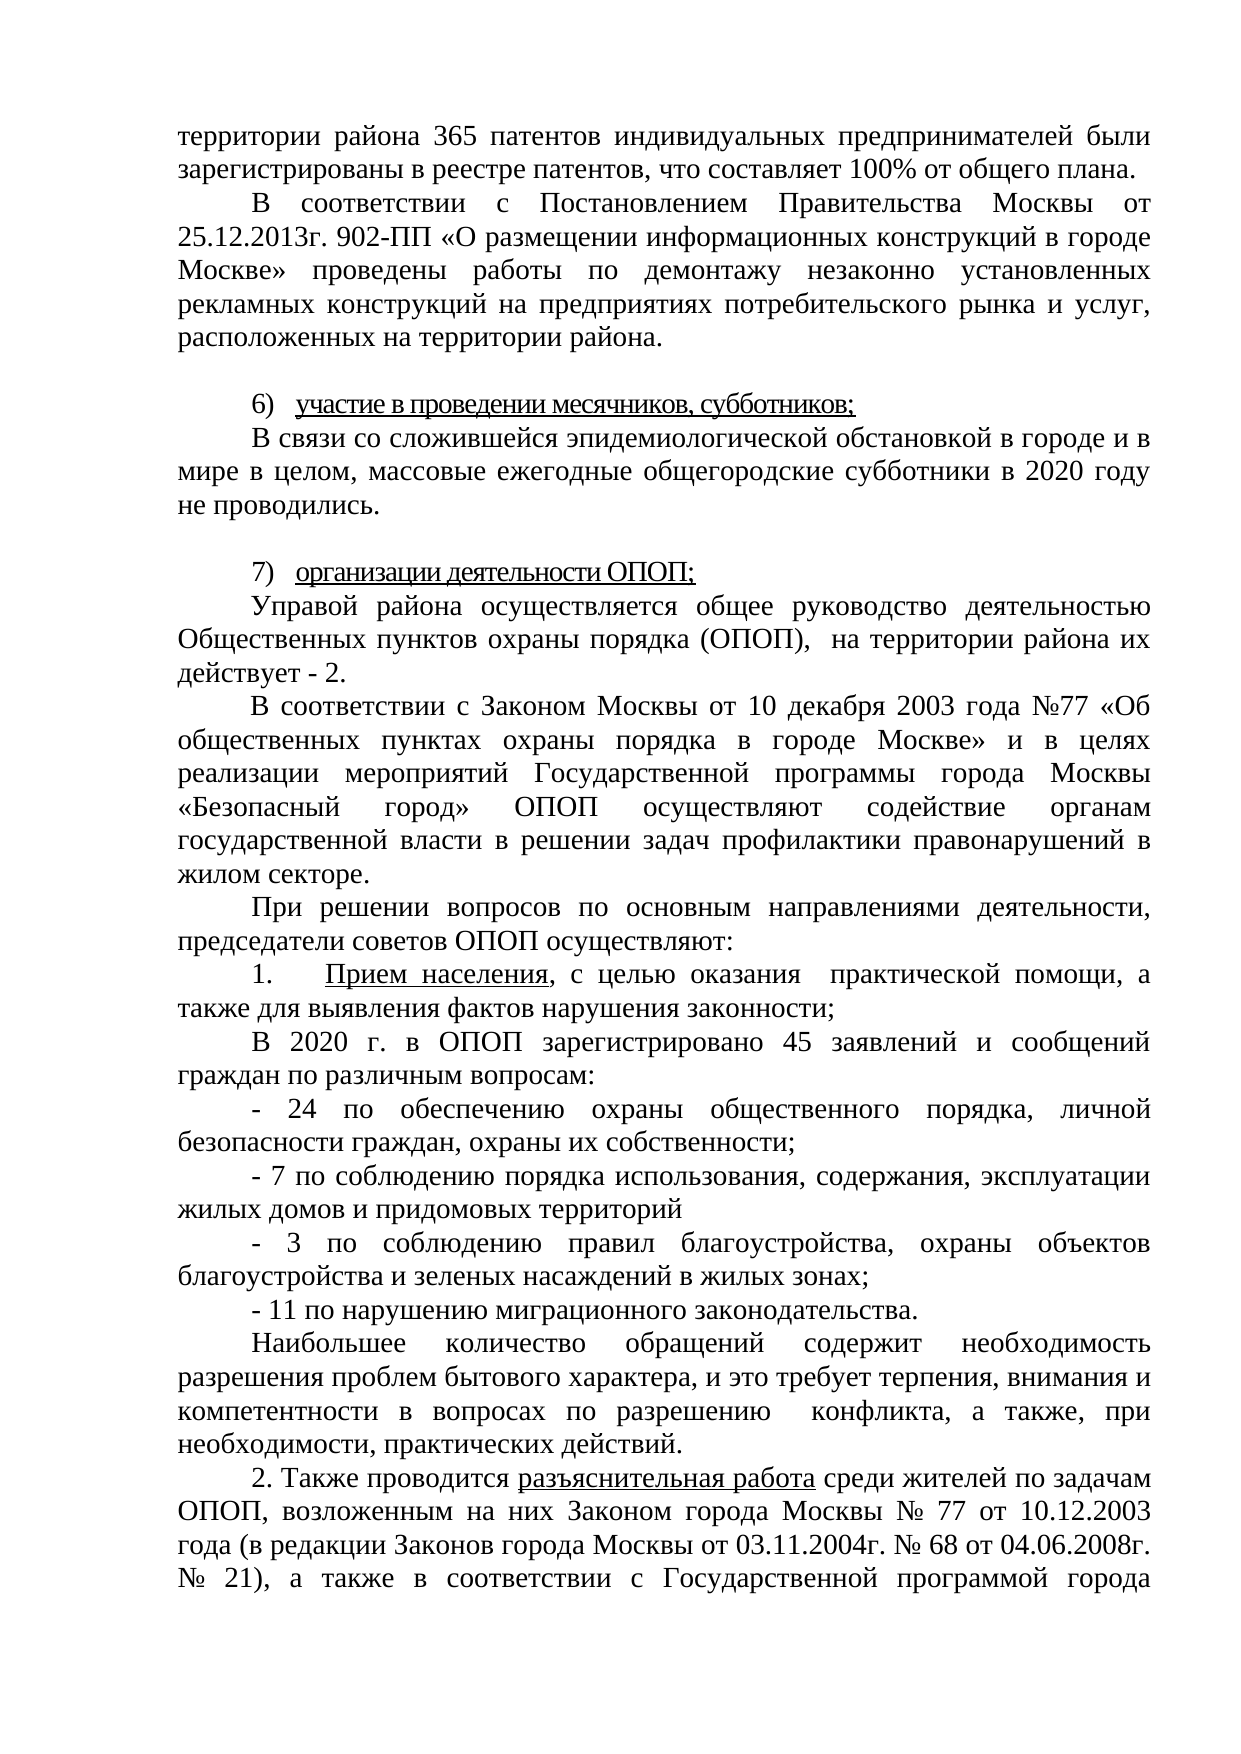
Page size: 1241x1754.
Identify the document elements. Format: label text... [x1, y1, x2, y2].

list организации деятельности ОПОП; [251, 554, 1152, 588]
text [177, 1460, 1152, 1594]
text - 24 по обеспечению охраны общественного порядка, личной безопасности граждан, охраны их собственности; [177, 1091, 1152, 1158]
text В соответствии с Законом Москвы от 10 декабря 2003 года №77 «Об общественных пунктах охраны порядка в городе Москве» и в целях реализации мероприятий Государственной программы города Москвы «Безопасный город» ОПОП осуществляют содействие органам государственной власти в решении задач профилактики правонарушений в жилом секторе. [177, 688, 1152, 889]
text Управой района осуществляется общее руководство деятельностью Общественных пунктов охраны порядка (ОПОП), на территории района их действует - 2. [177, 588, 1152, 688]
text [177, 118, 1152, 185]
text - 3 по соблюдению правил благоустройства, охраны объектов благоустройства и зеленых насаждений в жилых зонах; [177, 1225, 1152, 1292]
text - 7 по соблюдению порядка использования, содержания, эксплуатации жилых домов и придомовых территорий [177, 1158, 1152, 1225]
text В 2020 г. в ОПОП зарегистрировано 45 заявлений и сообщений граждан по различным вопросам: [177, 1024, 1152, 1091]
text При решении вопросов по основным направлениями деятельности, председатели советов ОПОП осуществляют: [177, 889, 1152, 957]
text Наибольшее количество обращений содержит необходимость разрешения проблем бытового характера, и это требует терпения, внимания и компетентности в вопросах по разрешению конфликта, а также, при необходимости, практических действий. [177, 1326, 1152, 1460]
list участие в проведении месячников, субботников; [251, 386, 1152, 420]
text - 11 по нарушению миграционного законодательства. [177, 1292, 1152, 1326]
text В соответствии с Постановлением Правительства Москвы от 25.12.2013г. 902-ПП «О размещении информационных конструкций в городе Москве» проведены работы по демонтажу незаконно установленных рекламных конструкций на предприятиях потребительского рынка и услуг, расположенных на территории района. [177, 185, 1152, 353]
text В связи со сложившейся эпидемиологической обстановкой в городе и в мире в целом, массовые ежегодные общегородские субботники в 2020 году не проводились. [177, 420, 1152, 521]
list Прием населения, с целью оказания практической помощи, а также для выявления фактов нарушения законности; [177, 957, 1152, 1024]
